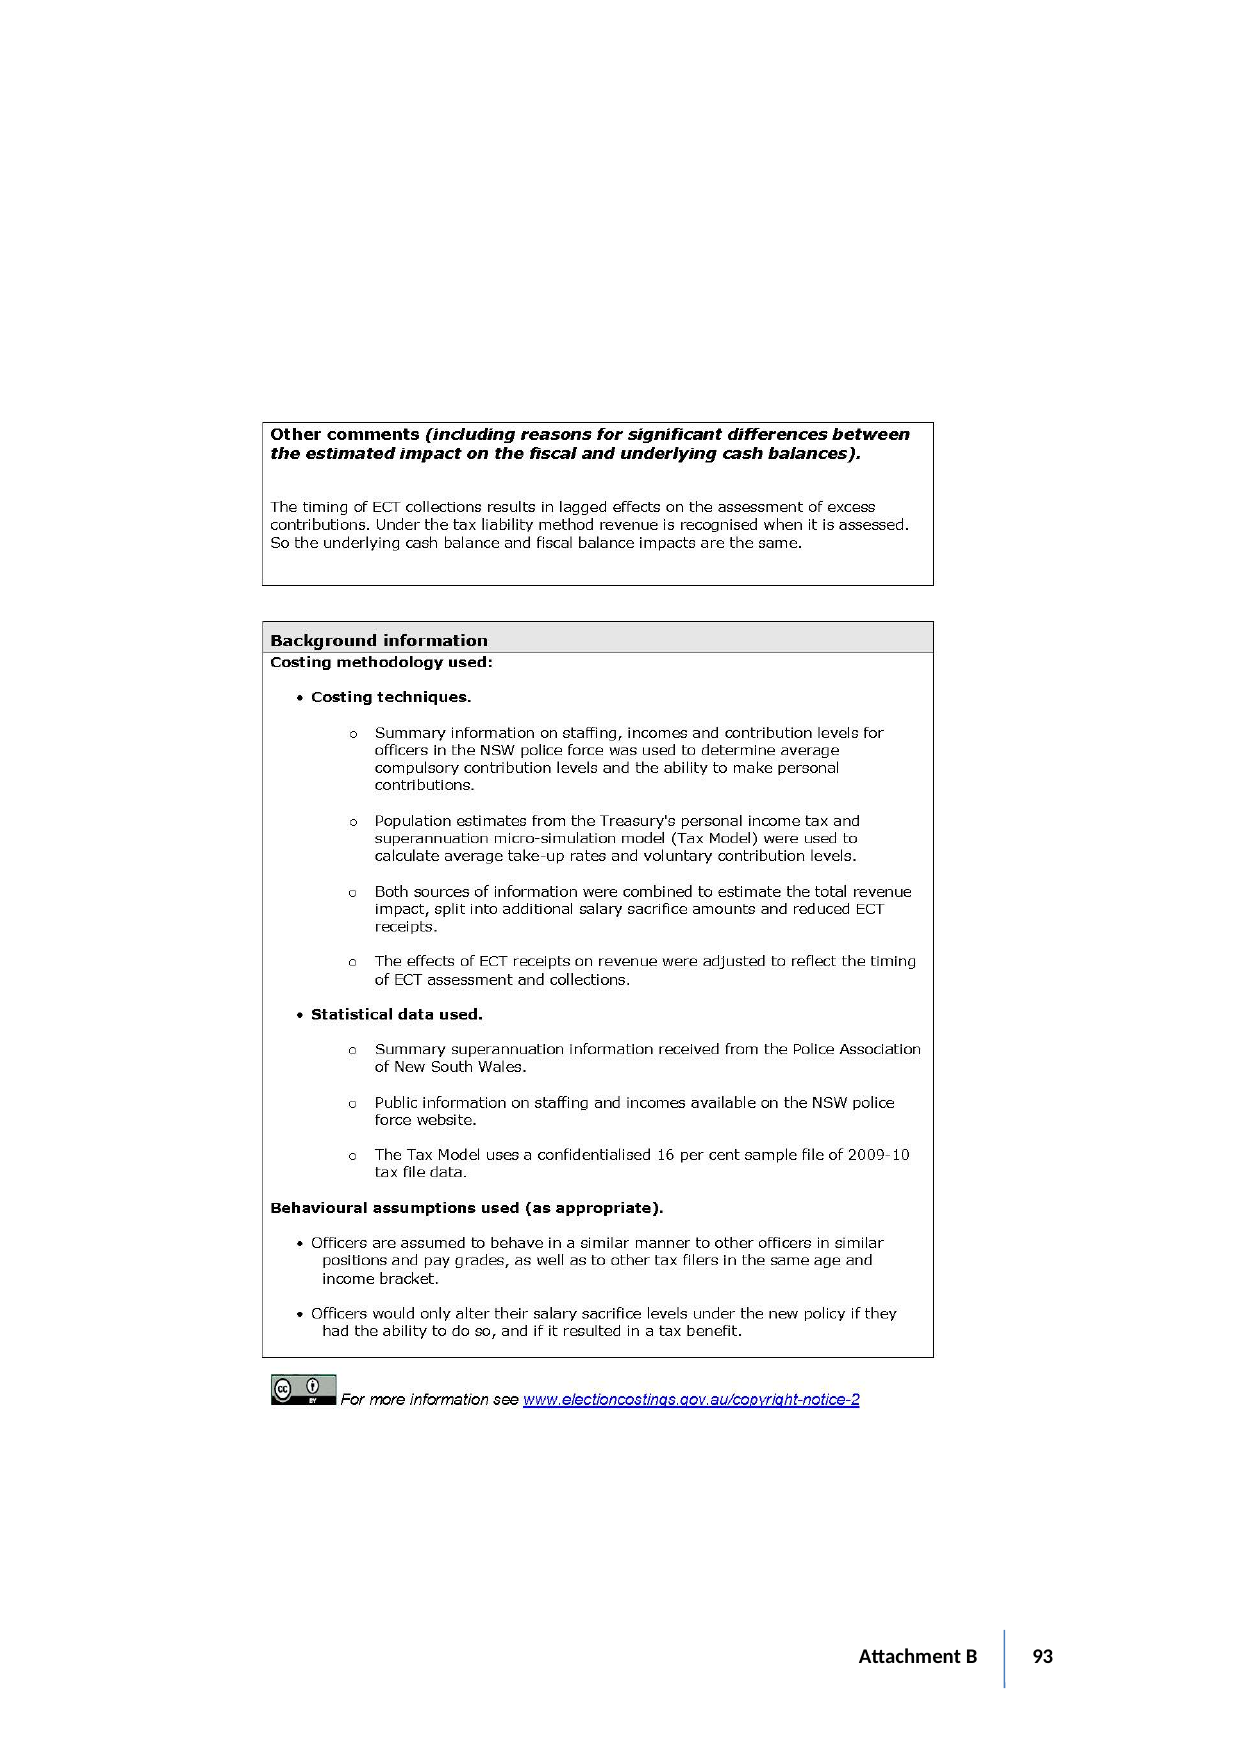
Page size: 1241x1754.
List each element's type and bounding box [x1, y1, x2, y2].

picture [188, 265, 1052, 1489]
